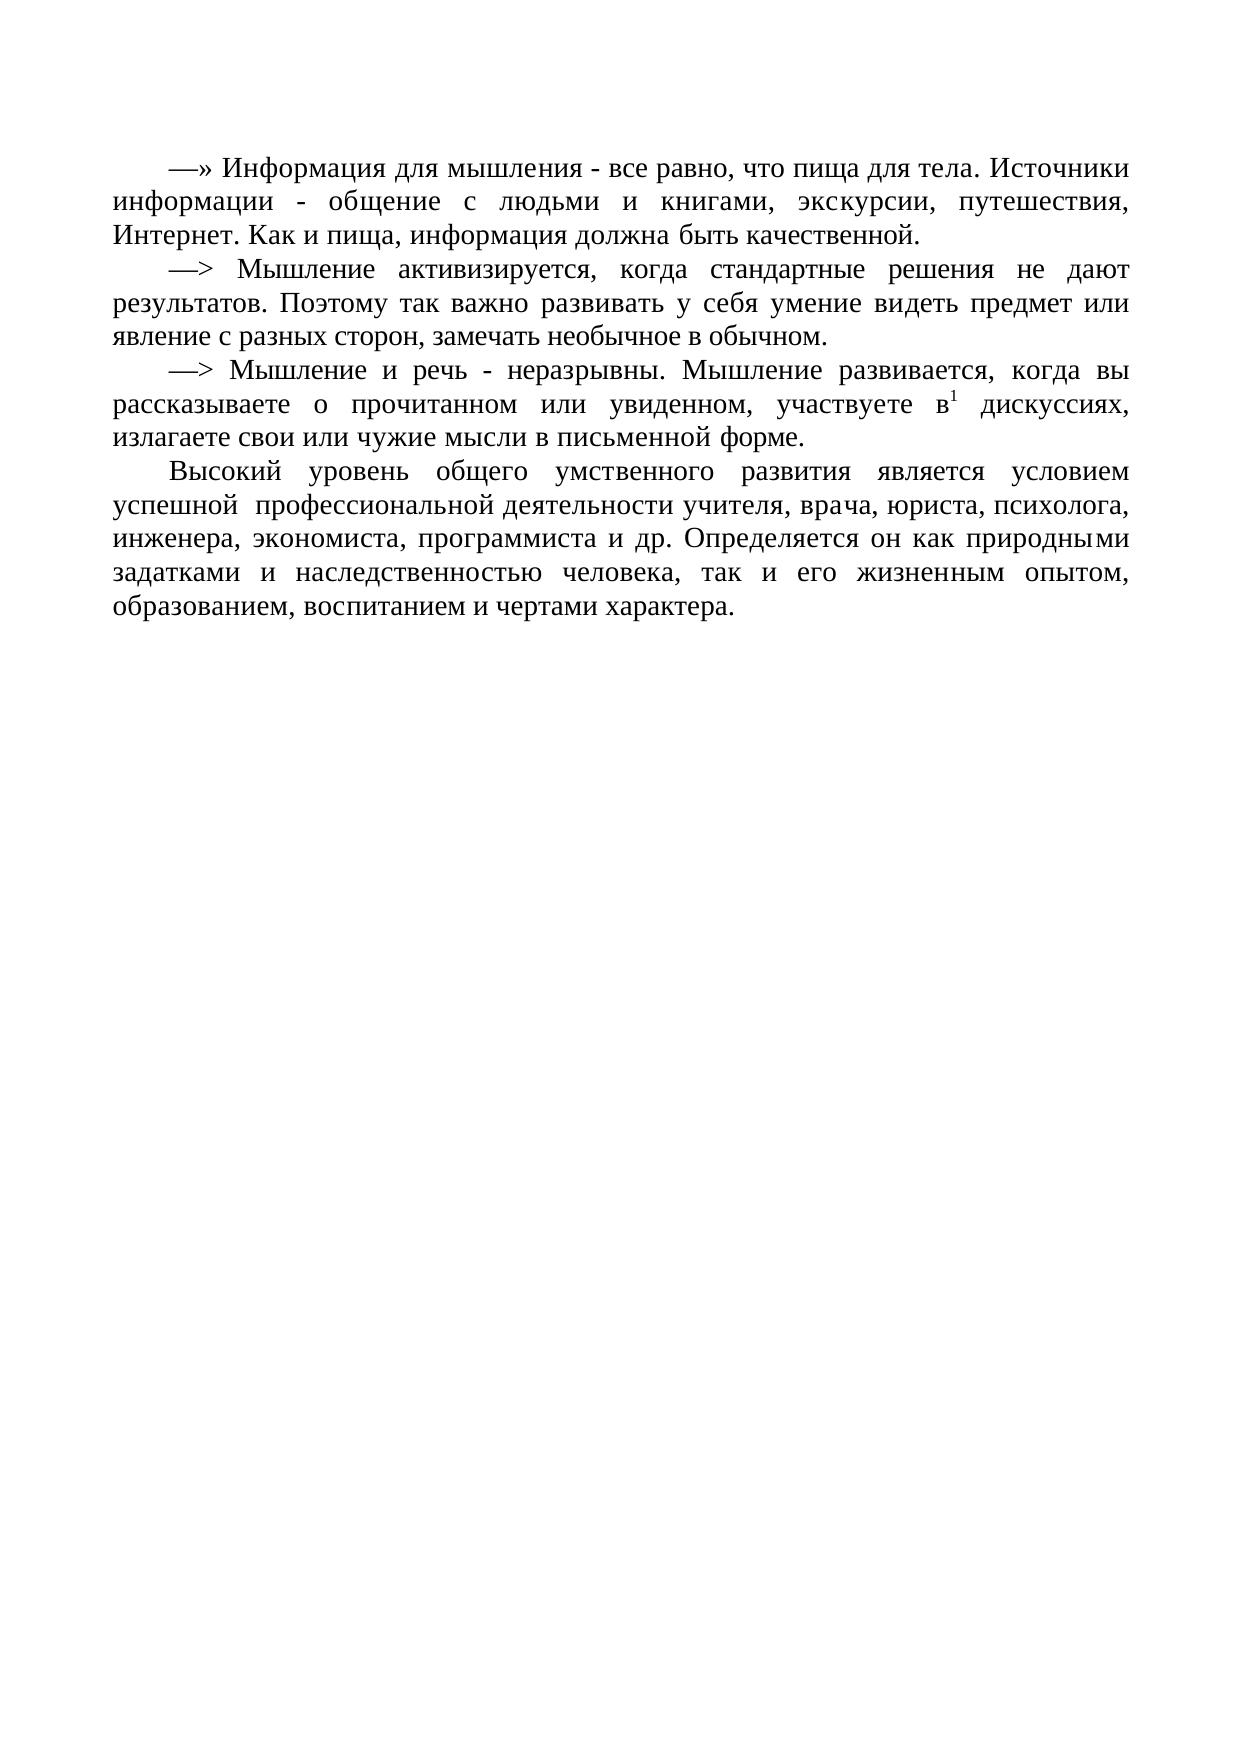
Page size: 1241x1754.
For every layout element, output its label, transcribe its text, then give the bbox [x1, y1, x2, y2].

text —> Мышление активизируется, когда стандартные решения не дают результатов. Поэтому так важно развивать у себя умение видеть предмет или явление с разных сторон, замечать необычное в обычном. [112, 251, 1130, 352]
text Высокий уровень общего умственного развития является условием успешной профессиональной деятельности учителя, врача, юриста, психолога, инженера, экономиста, программиста и др. Определяется он как природными задатками и наследственностью человека, так и его жизненным опытом, образованием, воспитанием и чертами характера. [112, 453, 1130, 621]
text —> Мышление и речь - неразрывны. Мышление развивается, когда вы рассказываете о прочитанном или увиденном, участвуете в1 дискуссиях, излагаете свои или чужие мысли в письменной форме. [112, 352, 1130, 453]
text —» Информация для мышления - все равно, что пища для тела. Источники информации - общение с людьми и книгами, экскурсии, путешествия, Интернет. Как и пища, информация должна быть качественной. [112, 150, 1130, 251]
